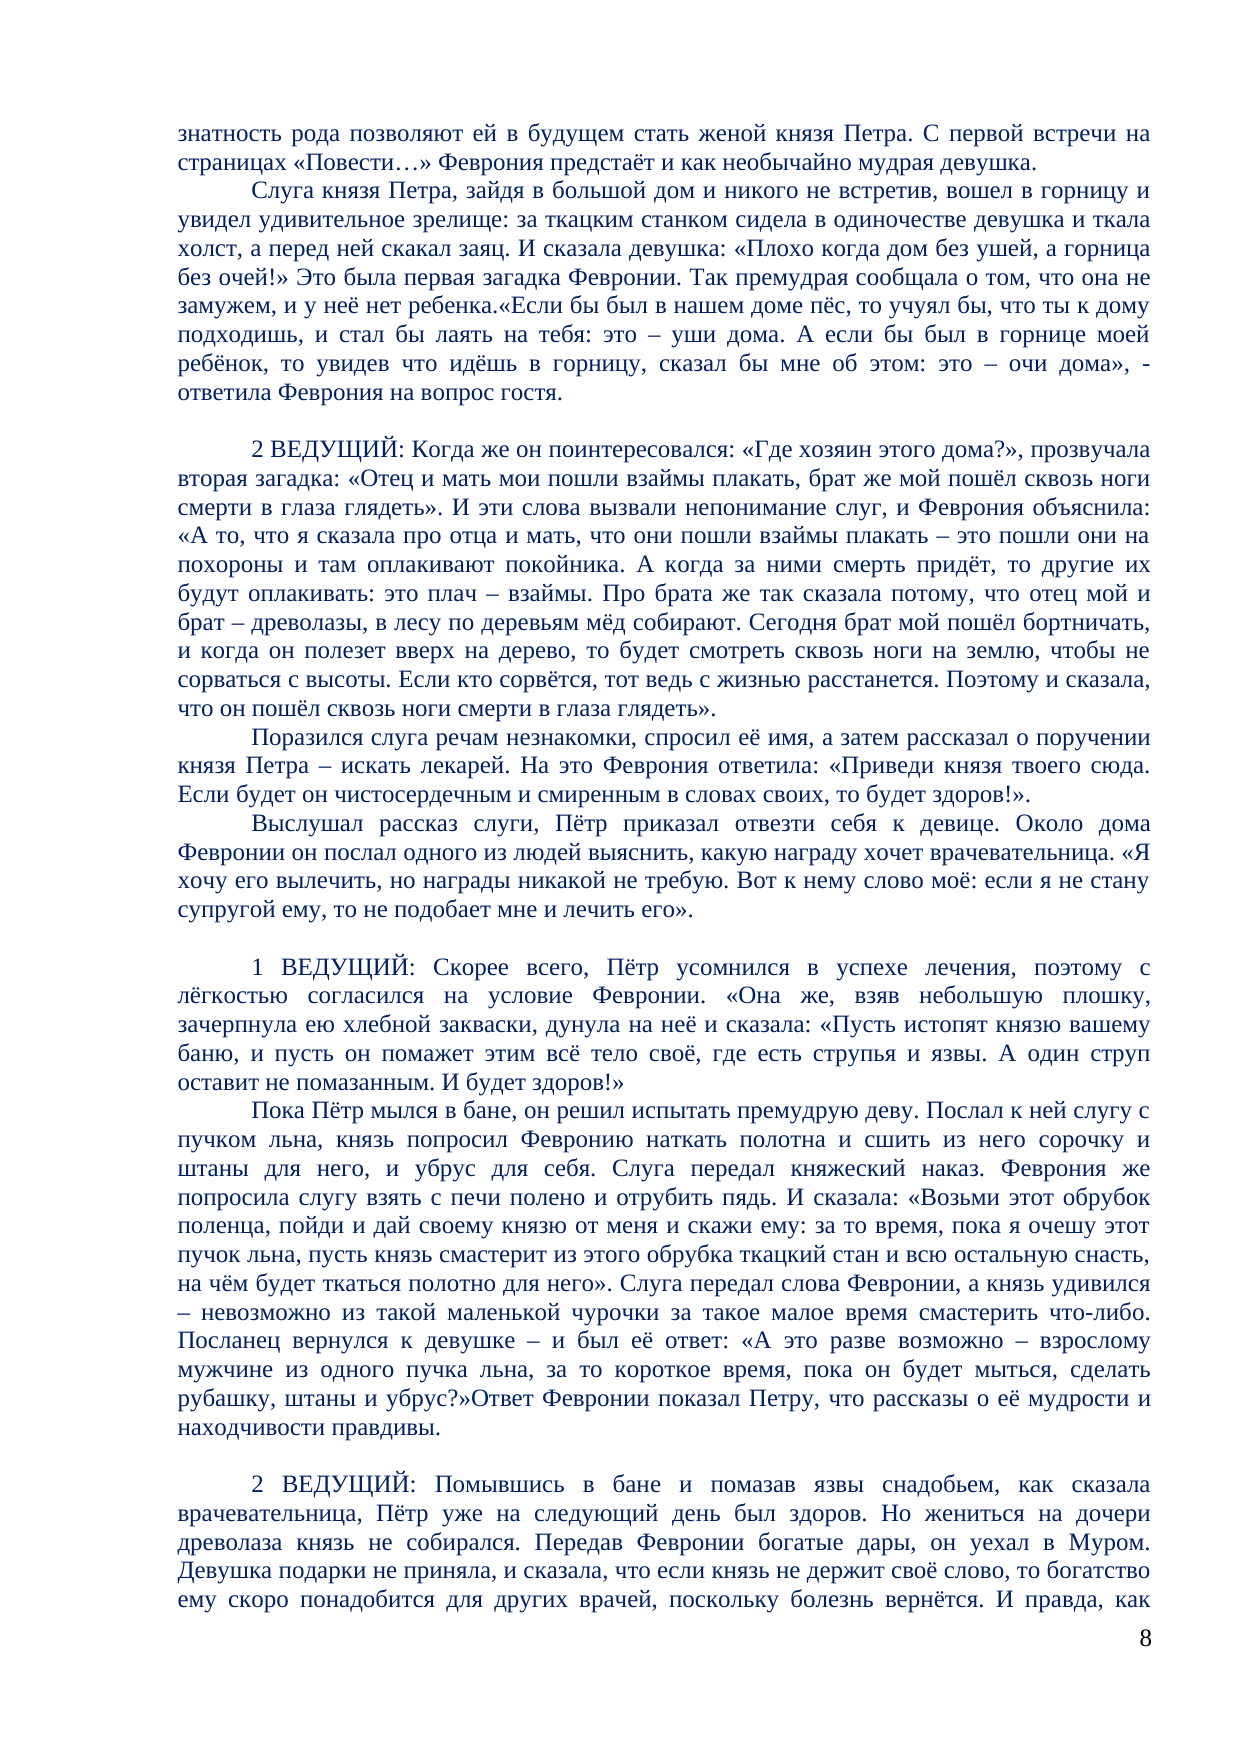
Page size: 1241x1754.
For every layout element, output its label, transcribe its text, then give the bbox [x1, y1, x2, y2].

text 2 ВЕДУЩИЙ: Когда же он поинтересовался: «Где хозяин этого дома?», прозвучала вторая загадка: «Отец и мать мои пошли взаймы плакать, брат же мой пошёл сквозь ноги смерти в глаза глядеть». И эти слова вызвали непонимание слуг, и Феврония объяснила: «А то, что я сказала про отца и мать, что они пошли взаймы плакать – это пошли они на похороны и там оплакивают покойника. А когда за ними смерть придёт, то другие их будут оплакивать: это плач – взаймы. Про брата же так сказала потому, что отец мой и брат – древолазы, в лесу по деревьям мёд собирают. Сегодня брат мой пошёл бортничать, и когда он полезет вверх на дерево, то будет смотреть сквозь ноги на землю, чтобы не сорваться с высоты. Если кто сорвётся, тот ведь с жизнью расстанется. Поэтому и сказала, что он пошёл сквозь ноги смерти в глаза глядеть». [177, 434, 1152, 722]
text Поразился слуга речам незнакомки, спросил её имя, а затем рассказал о поручении князя Петра – искать лекарей. На это Феврония ответила: «Приведи князя твоего сюда. Если будет он чистосердечным и смиренным в словах своих, то будет здоров!». [177, 722, 1152, 808]
text Пока Пётр мылся в бане, он решил испытать премудрую деву. Послал к ней слугу с пучком льна, князь попросил Февронию наткать полотна и сшить из него сорочку и штаны для него, и убрус для себя. Слуга передал княжеский наказ. Феврония же попросила слугу взять с печи полено и отрубить пядь. И сказала: «Возьми этот обрубок поленца, пойди и дай своему князю от меня и скажи ему: за то время, пока я очешу этот пучок льна, пусть князь смастерит из этого обрубка ткацкий стан и всю остальную снасть, на чём будет ткаться полотно для него». Слуга передал слова Февронии, а князь удивился – невозможно из такой маленькой чурочки за такое малое время смастерить что-либо. Посланец вернулся к девушке – и был её ответ: «А это разве возможно – взрослому мужчине из одного пучка льна, за то короткое время, пока он будет мыться, сделать рубашку, штаны и убрус?»Ответ Февронии показал Петру, что рассказы о её мудрости и находчивости правдивы. [177, 1096, 1152, 1441]
text Выслушал рассказ слуги, Пётр приказал отвезти себя к девице. Около дома Февронии он послал одного из людей выяснить, какую награду хочет врачевательница. «Я хочу его вылечить, но награды никакой не требую. Вот к нему слово моё: если я не стану супругой ему, то не подобает мне и лечить его». [177, 808, 1152, 923]
text 1 ВЕДУЩИЙ: Скорее всего, Пётр усомнился в успехе лечения, поэтому с лёгкостью согласился на условие Февронии. «Она же, взяв небольшую плошку, зачерпнула ею хлебной закваски, дунула на неё и сказала: «Пусть истопят князю вашему баню, и пусть он помажет этим всё тело своё, где есть струпья и язвы. А один струп оставит не помазанным. И будет здоров!» [177, 952, 1152, 1096]
text Слуга князя Петра, зайдя в большой дом и никого не встретив, вошел в горницу и увидел удивительное зрелище: за ткацким станком сидела в одиночестве девушка и ткала холст, а перед ней скакал заяц. И сказала девушка: «Плохо когда дом без ушей, а горница без очей!» Это была первая загадка Февронии. Так премудрая сообщала о том, что она не замужем, и у неё нет ребенка.«Если бы был в нашем доме пёс, то учуял бы, что ты к дому подходишь, и стал бы лаять на тебя: это – уши дома. А если бы был в горнице моей ребёнок, то увидев что идёшь в горницу, сказал бы мне об этом: это – очи дома», - ответила Феврония на вопрос гостя. [177, 176, 1152, 406]
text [177, 118, 1152, 176]
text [177, 1469, 1152, 1613]
